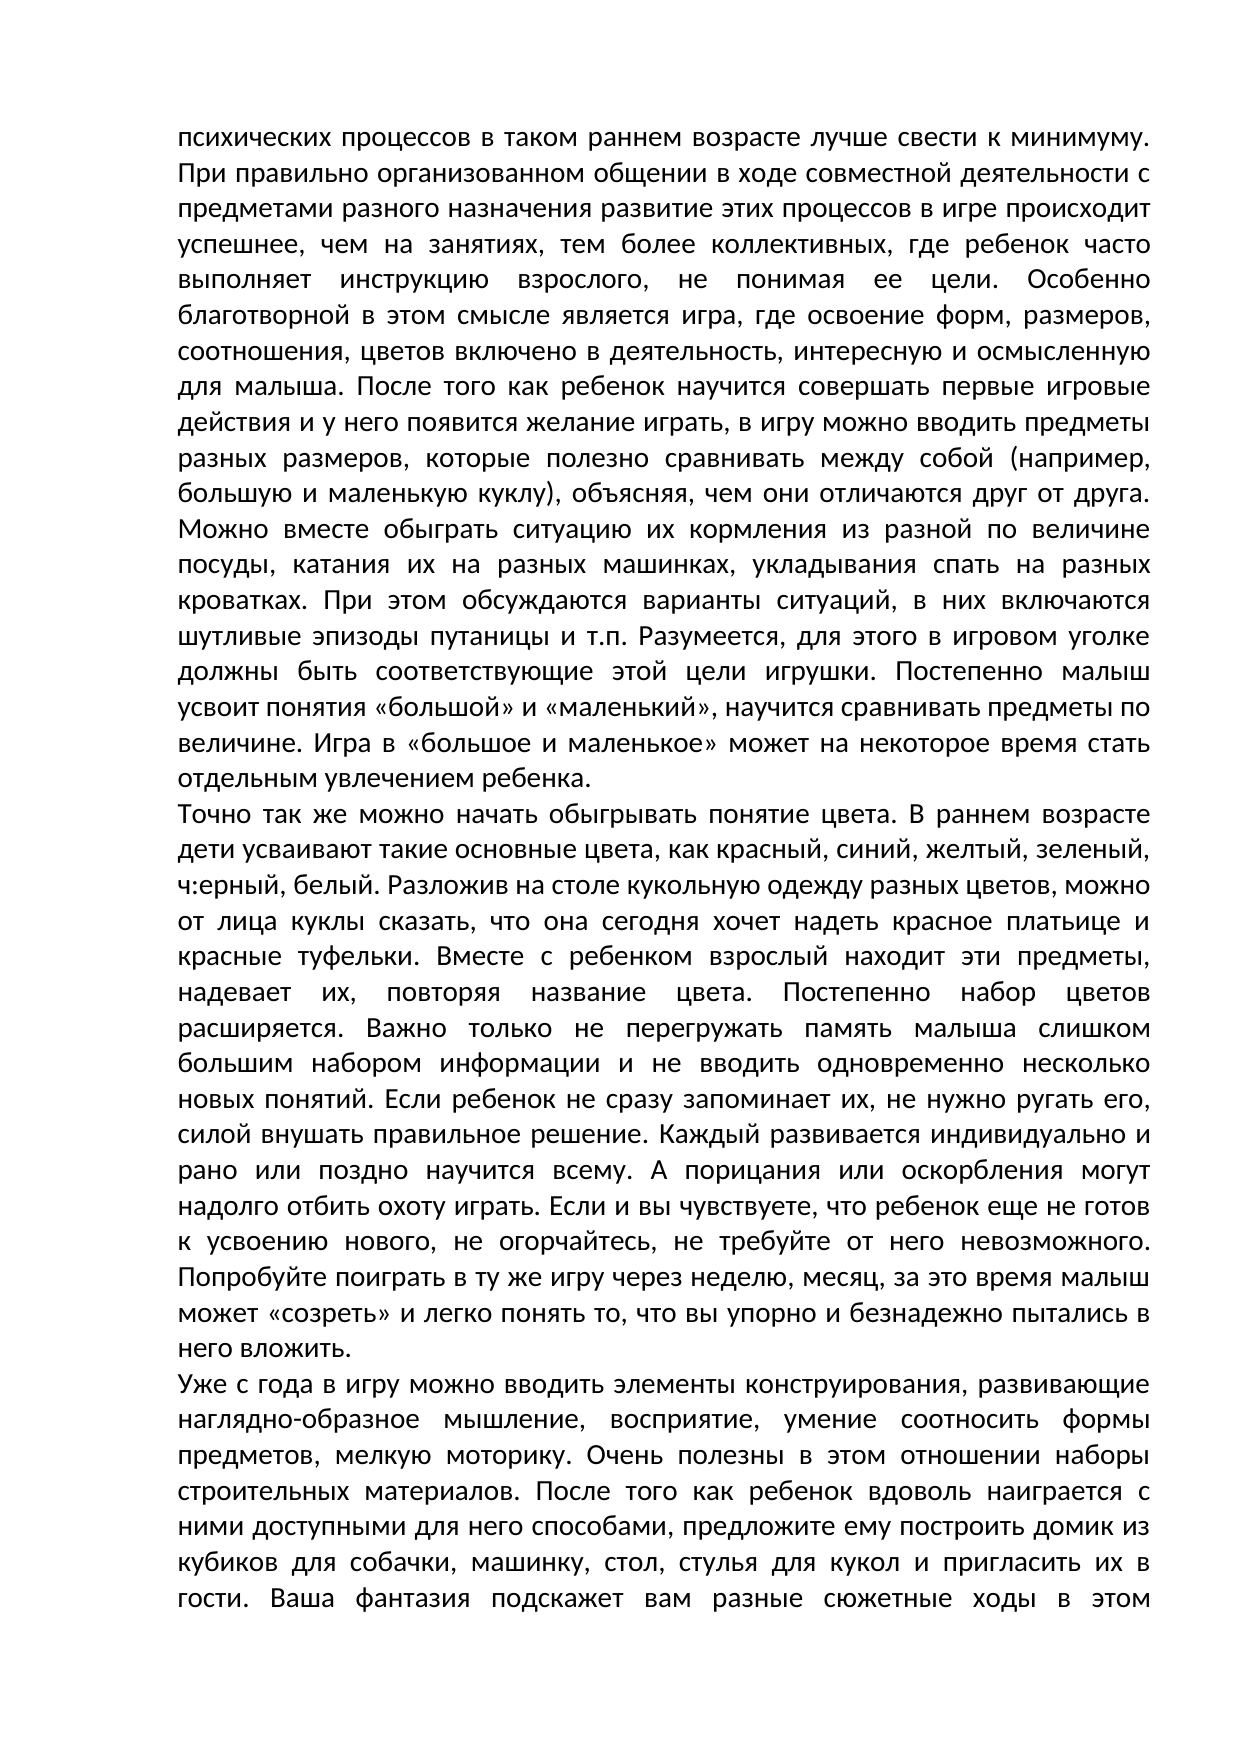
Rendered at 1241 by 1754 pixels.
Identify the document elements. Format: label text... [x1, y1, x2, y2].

text Точно так же можно начать обыгрывать понятие цвета. В раннем возрасте дети усваивают такие основные цвета, как красный, синий, желтый, зеленый, ч:ерный, белый. Разложив на столе кукольную одежду разных цветов, можно от лица куклы сказать, что она сегодня хочет надеть красное платьице и красные туфельки. Вместе с ребенком взрослый находит эти предметы, надевает их, повторяя название цвета. Постепенно набор цветов расширяется. Важно только не перегружать память малыша слишком большим набором информации и не вводить одновременно несколько новых понятий. Если ребенок не сразу запоминает их, не нужно ругать его, силой внушать правильное решение. Каждый развивается индивидуально и рано или поздно научится всему. А порицания или оскорбления могут надолго отбить охоту играть. Если и вы чувствуете, что ребенок еще не готов к усвоению нового, не огорчайтесь, не требуйте от него невозможного. Попробуйте поиграть в ту же игру через неделю, месяц, за это время малыш может «созреть» и легко понять то, что вы упорно и безнадежно пытались в него вложить. [177, 795, 1152, 1365]
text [177, 1365, 1152, 1614]
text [177, 118, 1152, 795]
